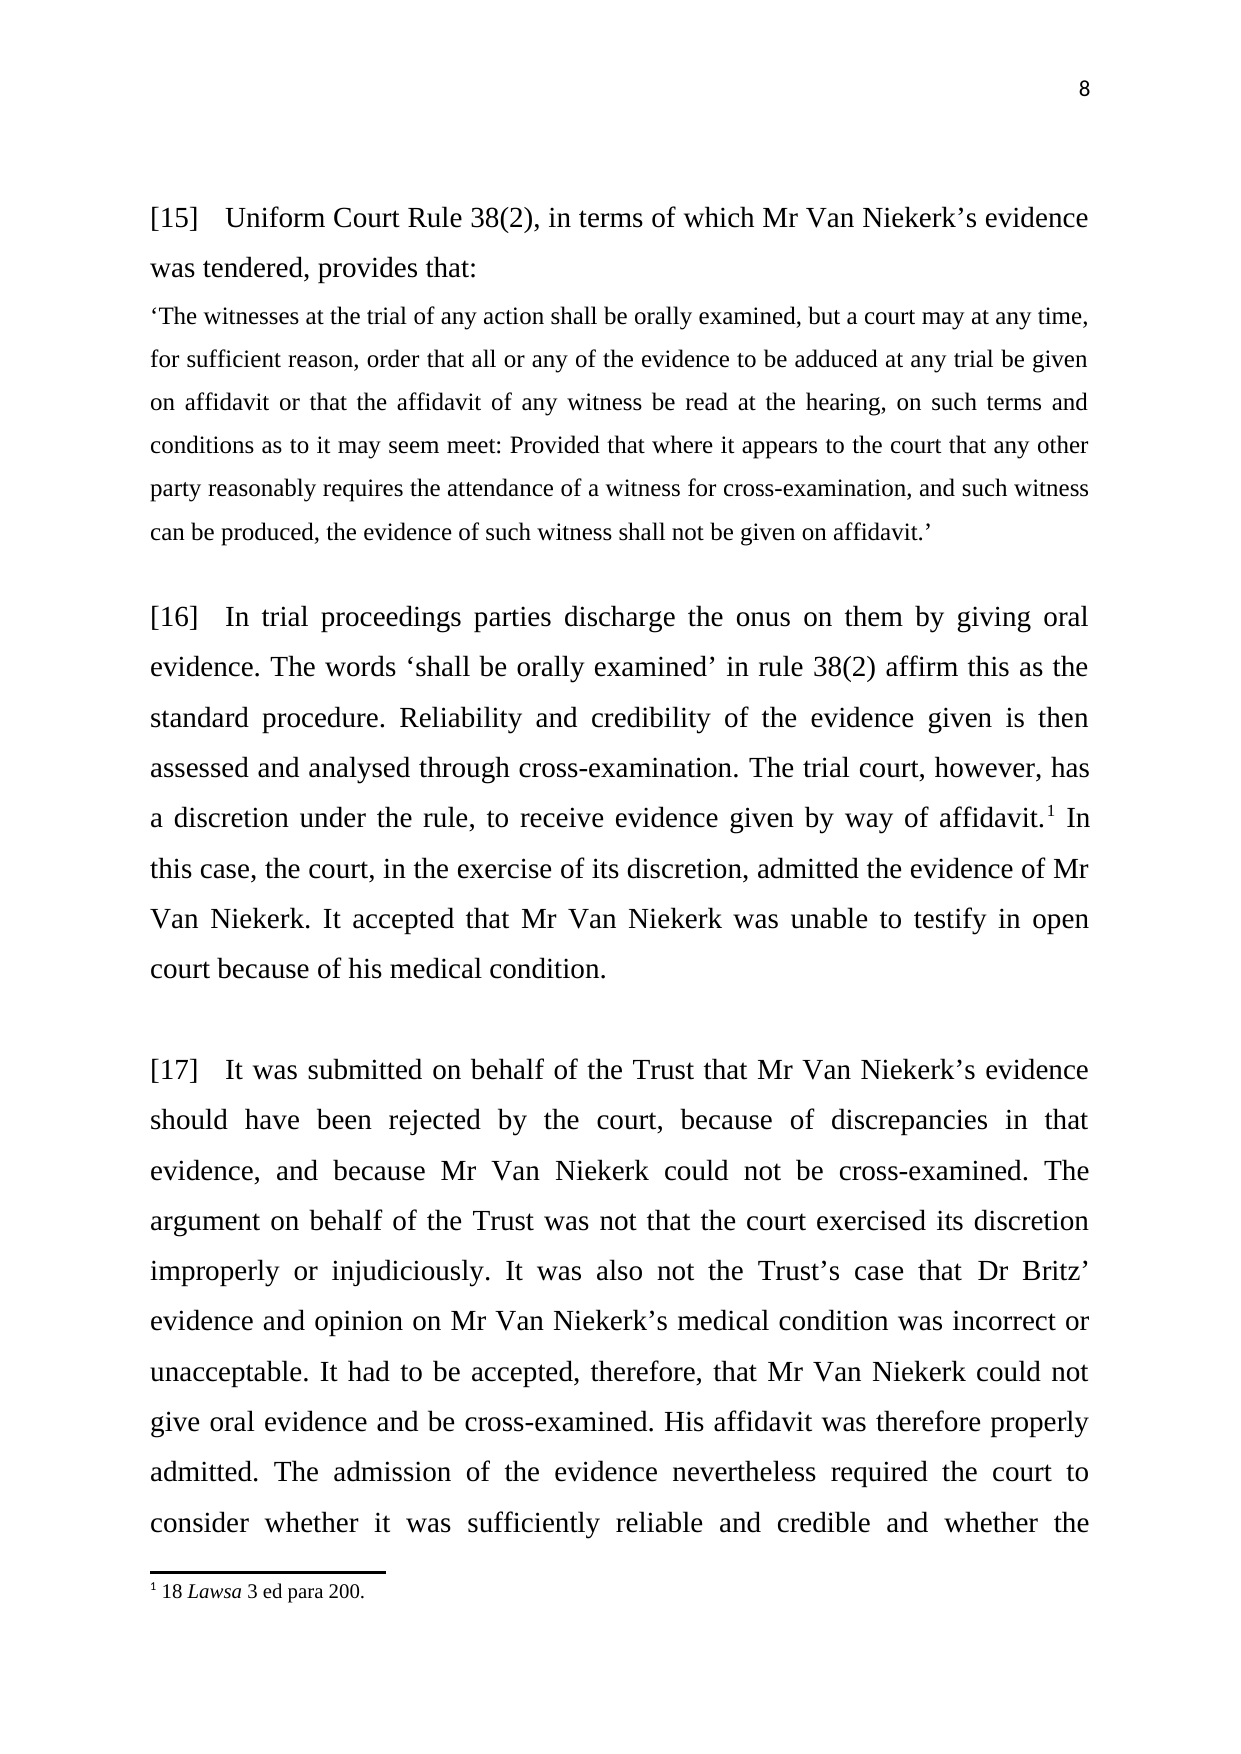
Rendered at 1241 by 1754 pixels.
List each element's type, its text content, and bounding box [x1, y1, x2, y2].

text ‘The witnesses at the trial of any action shall be orally examined, but a court may at any time, for sufficient reason, order that all or any of the evidence to be adduced at any trial be given on affidavit or that the affidavit of any witness be read at the hearing, on such terms and conditions as to it may seem meet: Provided that where it appears to the court that any other party reasonably requires the attendance of a witness for cross-examination, and such witness can be produced, the evidence of such witness shall not be given on affidavit.’ [150, 301, 1090, 545]
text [150, 1052, 1090, 1538]
text [16] In trial proceedings parties discharge the onus on them by giving oral evidence. The words ‘shall be orally examined’ in rule 38(2) affirm this as the standard procedure. Reliability and credibility of the evidence given is then assessed and analysed through cross-examination. The trial court, however, has a discretion under the rule, to receive evidence given by way of affidavit. In this case, the court, in the exercise of its discretion, admitted the evidence of Mr Van Niekerk. It accepted that Mr Van Niekerk was unable to testify in open court because of his medical condition. [150, 599, 1090, 985]
text [15] Uniform Court Rule 38(2), in terms of which Mr Van Niekerk’s evidence was tendered, provides that: [150, 200, 1090, 284]
